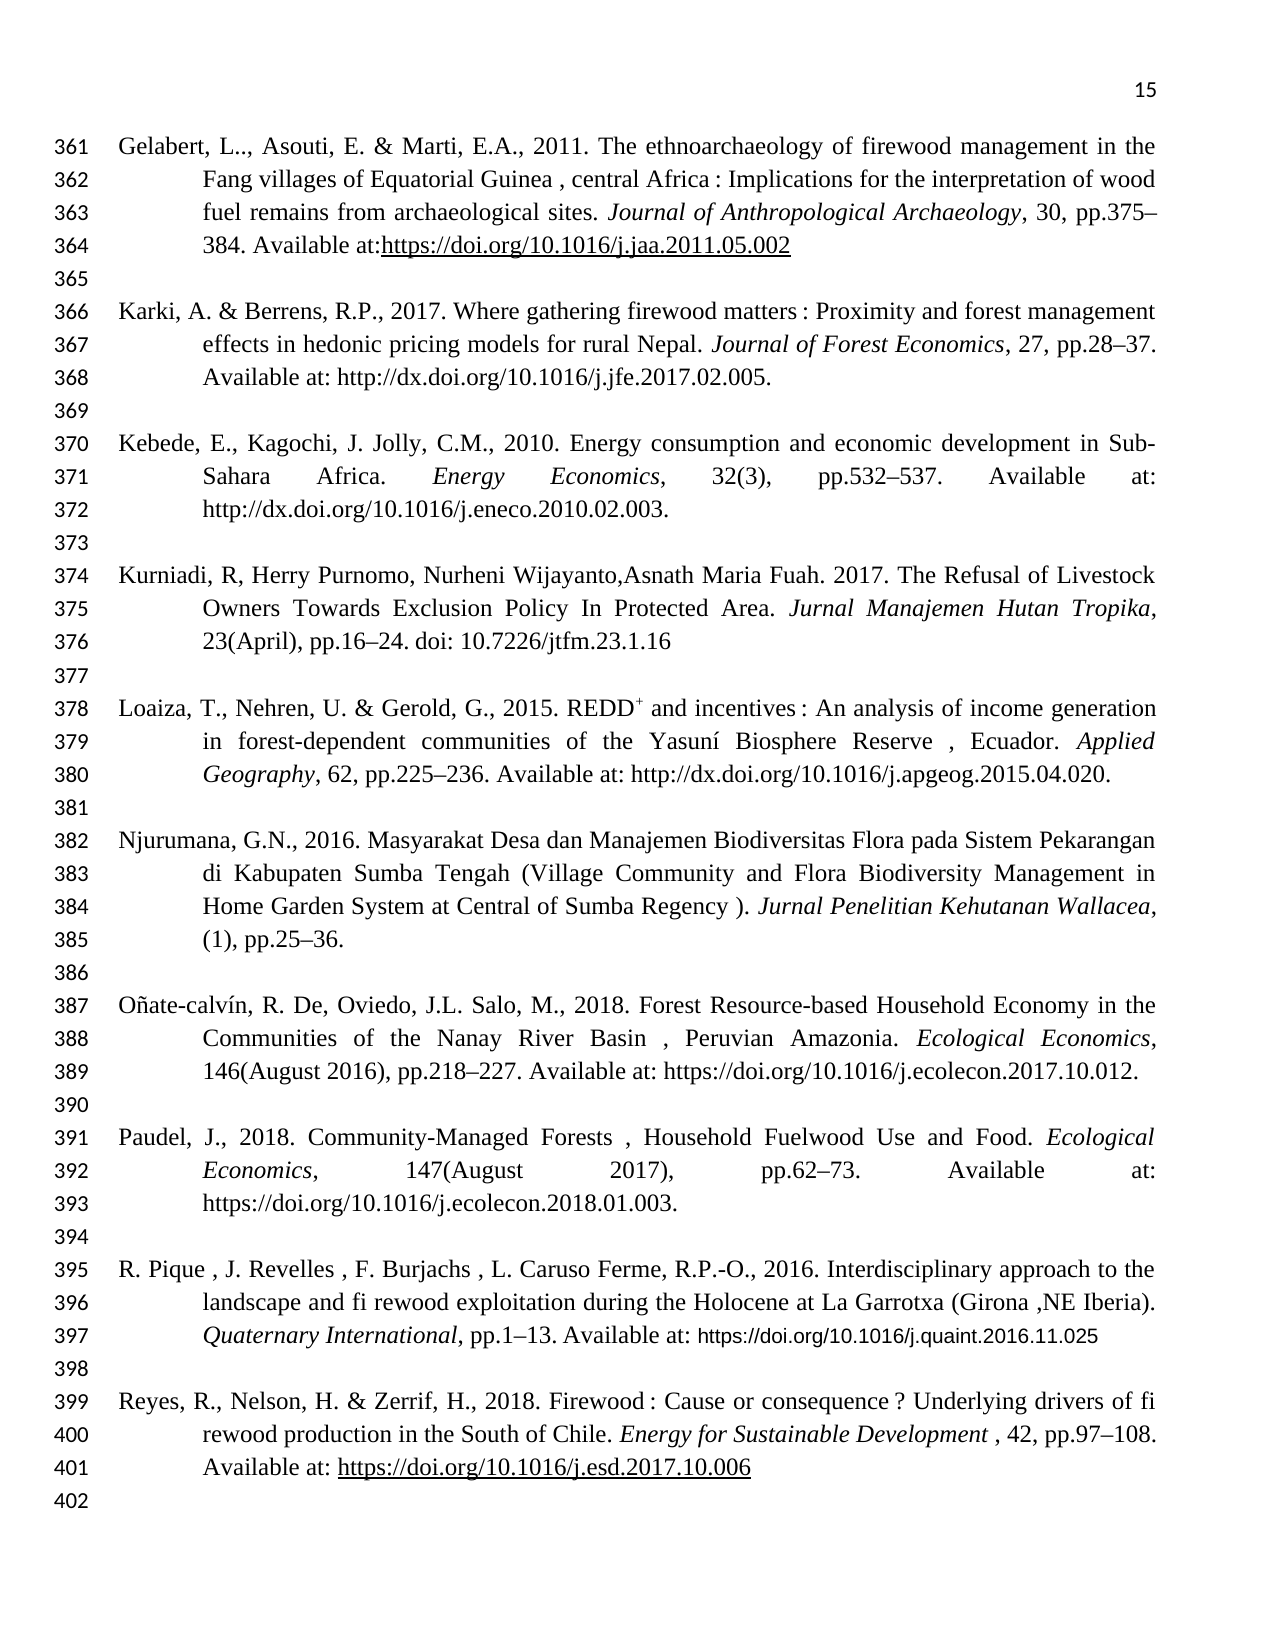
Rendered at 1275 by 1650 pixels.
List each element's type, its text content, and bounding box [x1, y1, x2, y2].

text Oñate-calvín, R. De, Oviedo, J.L. Salo, M., 2018. Forest Resource-based Household Economy in the Communities of the Nanay River Basin , Peruvian Amazonia. Ecological Economics, 146(August 2016), pp.218–227. Available at: https://doi.org/10.1016/j.ecolecon.2017.10.012. [118, 990, 1157, 1085]
text Gelabert, L.., Asouti, E. & Marti, E.A., 2011. The ethnoarchaeology of firewood management in the Fang villages of Equatorial Guinea , central Africa : Implications for the interpretation of wood fuel remains from archaeological sites. Journal of Anthropological Archaeology, 30, pp.375–384. Available at:https://doi.org/10.1016/j.jaa.2011.05.002 [118, 131, 1157, 259]
text Kurniadi, R, Herry Purnomo, Nurheni Wijayanto,Asnath Maria Fuah. 2017. The Refusal of Livestock Owners Towards Exclusion Policy In Protected Area. Jurnal Manajemen Hutan Tropika, 23(April), pp.16–24. doi: 10.7226/jtfm.23.1.16 [118, 560, 1157, 655]
text Karki, A. & Berrens, R.P., 2017. Where gathering firewood matters : Proximity and forest management effects in hedonic pricing models for rural Nepal. Journal of Forest Economics, 27, pp.28–37. Available at: http://dx.doi.org/10.1016/j.jfe.2017.02.005. [118, 296, 1157, 391]
text R. Pique , J. Revelles , F. Burjachs , L. Caruso Ferme, R.P.-O., 2016. Interdisciplinary approach to the landscape and fi rewood exploitation during the Holocene at La Garrotxa (Girona ,NE Iberia). Quaternary International, pp.1–13. Available at: https://doi.org/10.1016/j.quaint.2016.11.025 [118, 1254, 1157, 1349]
text Loaiza, T., Nehren, U. & Gerold, G., 2015. REDD+ and incentives : An analysis of income generation in forest-dependent communities of the Yasuní Biosphere Reserve , Ecuador. Applied Geography, 62, pp.225–236. Available at: http://dx.doi.org/10.1016/j.apgeog.2015.04.020. [118, 693, 1157, 787]
text Njurumana, G.N., 2016. Masyarakat Desa dan Manajemen Biodiversitas Flora pada Sistem Pekarangan di Kabupaten Sumba Tengah (Village Community and Flora Biodiversity Management in Home Garden System at Central of Sumba Regency ). Jurnal Penelitian Kehutanan Wallacea, (1), pp.25–36. [118, 825, 1157, 953]
text Reyes, R., Nelson, H. & Zerrif, H., 2018. Firewood : Cause or consequence ? Underlying drivers of fi rewood production in the South of Chile. Energy for Sustainable Development , 42, pp.97–108. Available at: https://doi.org/10.1016/j.esd.2017.10.006 [118, 1386, 1157, 1481]
text Paudel, J., 2018. Community-Managed Forests , Household Fuelwood Use and Food. Ecological Economics, 147(August 2017), pp.62–73. Available at: https://doi.org/10.1016/j.ecolecon.2018.01.003. [118, 1122, 1157, 1217]
text Kebede, E., Kagochi, J. Jolly, C.M., 2010. Energy consumption and economic development in Sub-Sahara Africa. Energy Economics, 32(3), pp.532–537. Available at: http://dx.doi.org/10.1016/j.eneco.2010.02.003. [118, 428, 1157, 523]
